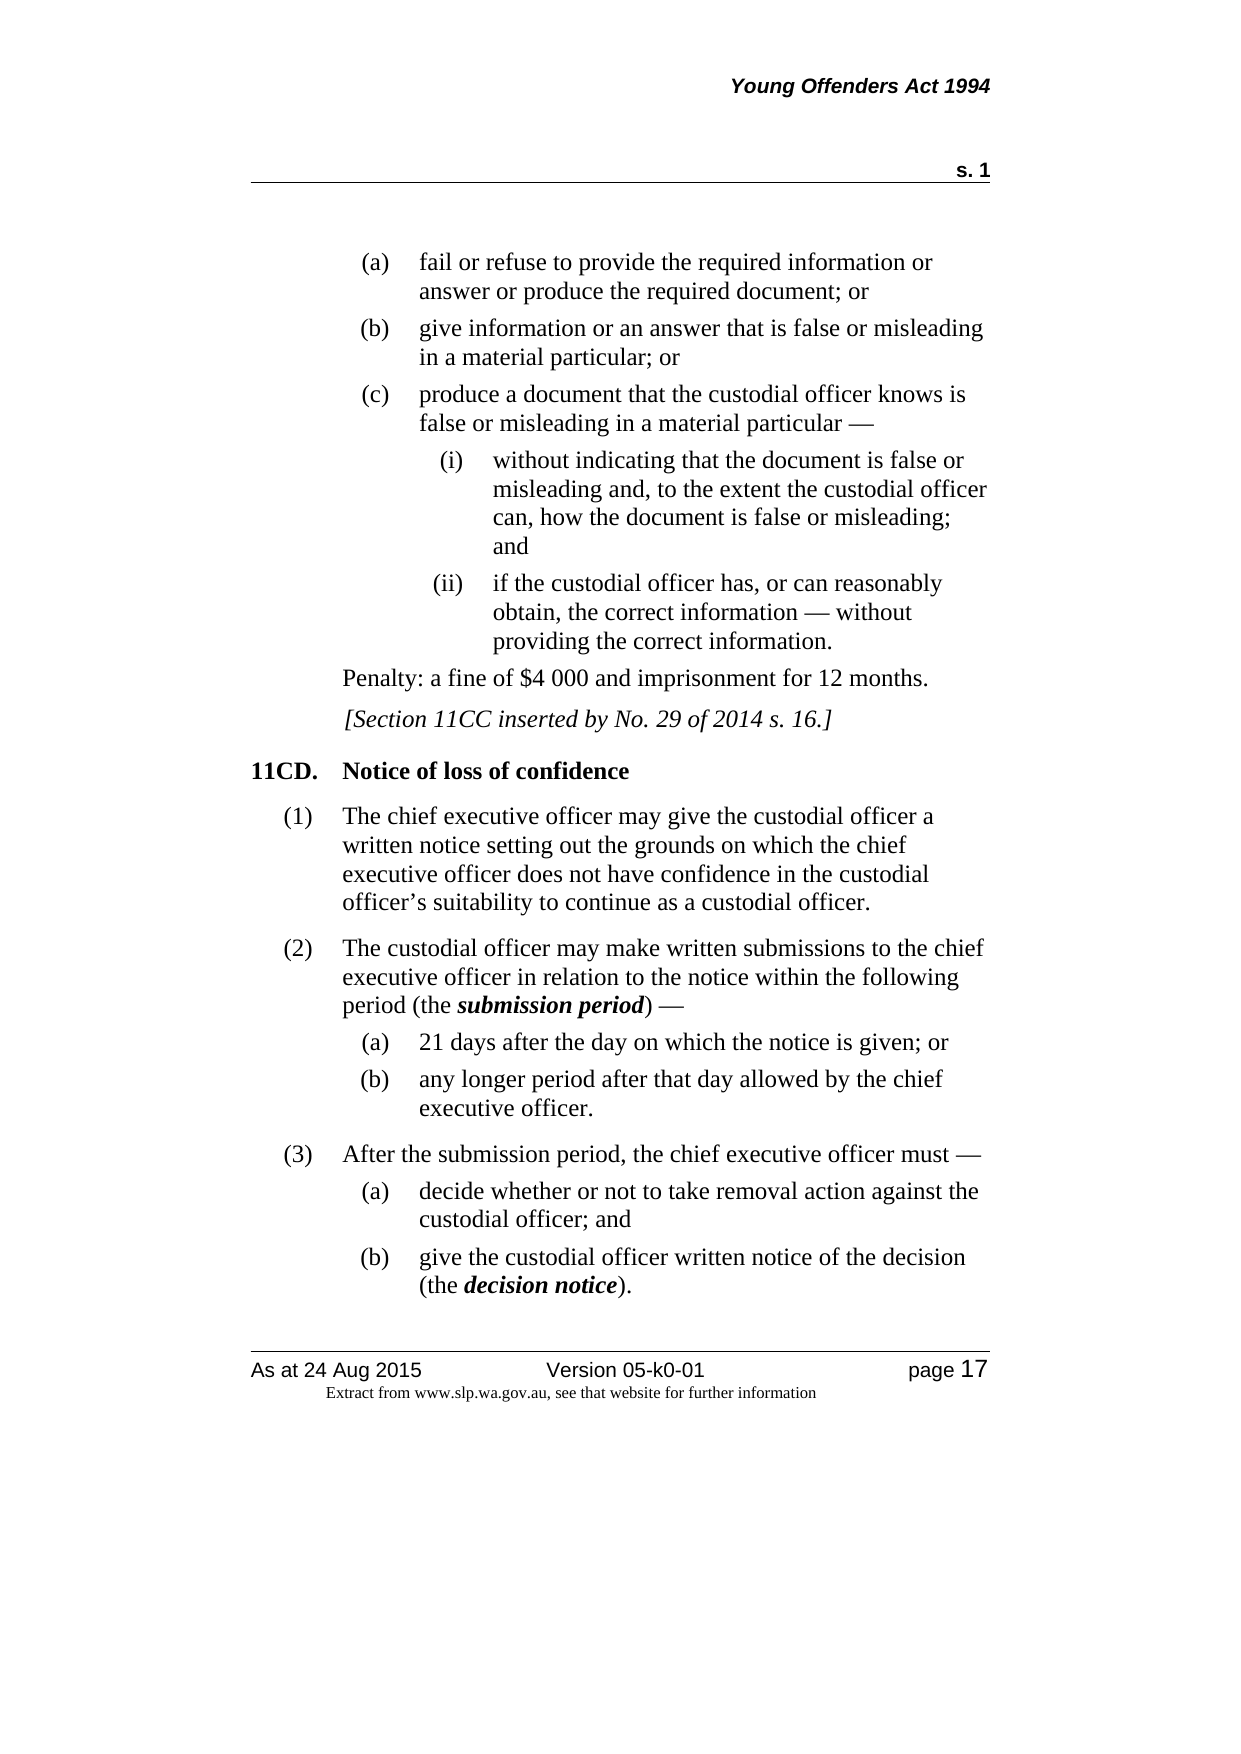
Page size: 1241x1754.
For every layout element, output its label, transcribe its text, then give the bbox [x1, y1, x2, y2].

text (ii) if the custodial officer has, or can reasonably obtain, the correct information — without providing the correct information. [251, 568, 990, 654]
text [Section 11CC inserted by No. 29 of 2014 s. 16.] [251, 704, 990, 733]
text (b) give information or an answer that is false or misleading in a material particular; or [251, 313, 990, 371]
subtitle 11CD. Notice of loss of confidence [251, 756, 990, 784]
text (a) decide whether or not to take removal action against the custodial officer; and [251, 1176, 990, 1233]
text Penalty: a fine of $4 000 and imprisonment for 12 months. [251, 663, 990, 692]
text (i) without indicating that the document is false or misleading and, to the extent the custodial officer can, how the document is false or misleading; and [251, 445, 990, 560]
text (b) give the custodial officer written notice of the decision (the decision notice). [251, 1242, 990, 1299]
text (1) The chief executive officer may give the custodial officer a written notice setting out the grounds on which the chief executive officer does not have confidence in the custodial officer’s suitability to continue as a custodial officer. [251, 801, 990, 916]
text (a) 21 days after the day on which the notice is given; or [251, 1027, 990, 1056]
text (2) The custodial officer may make written submissions to the chief executive officer in relation to the notice within the following period (the submission period) — [251, 933, 990, 1019]
text (3) After the submission period, the chief executive officer must — [251, 1139, 990, 1167]
text (a) fail or refuse to provide the required information or answer or produce the required document; or [251, 247, 990, 305]
text (c) produce a document that the custodial officer knows is false or misleading in a material particular — [251, 379, 990, 437]
text (b) any longer period after that day allowed by the chief executive officer. [251, 1064, 990, 1122]
